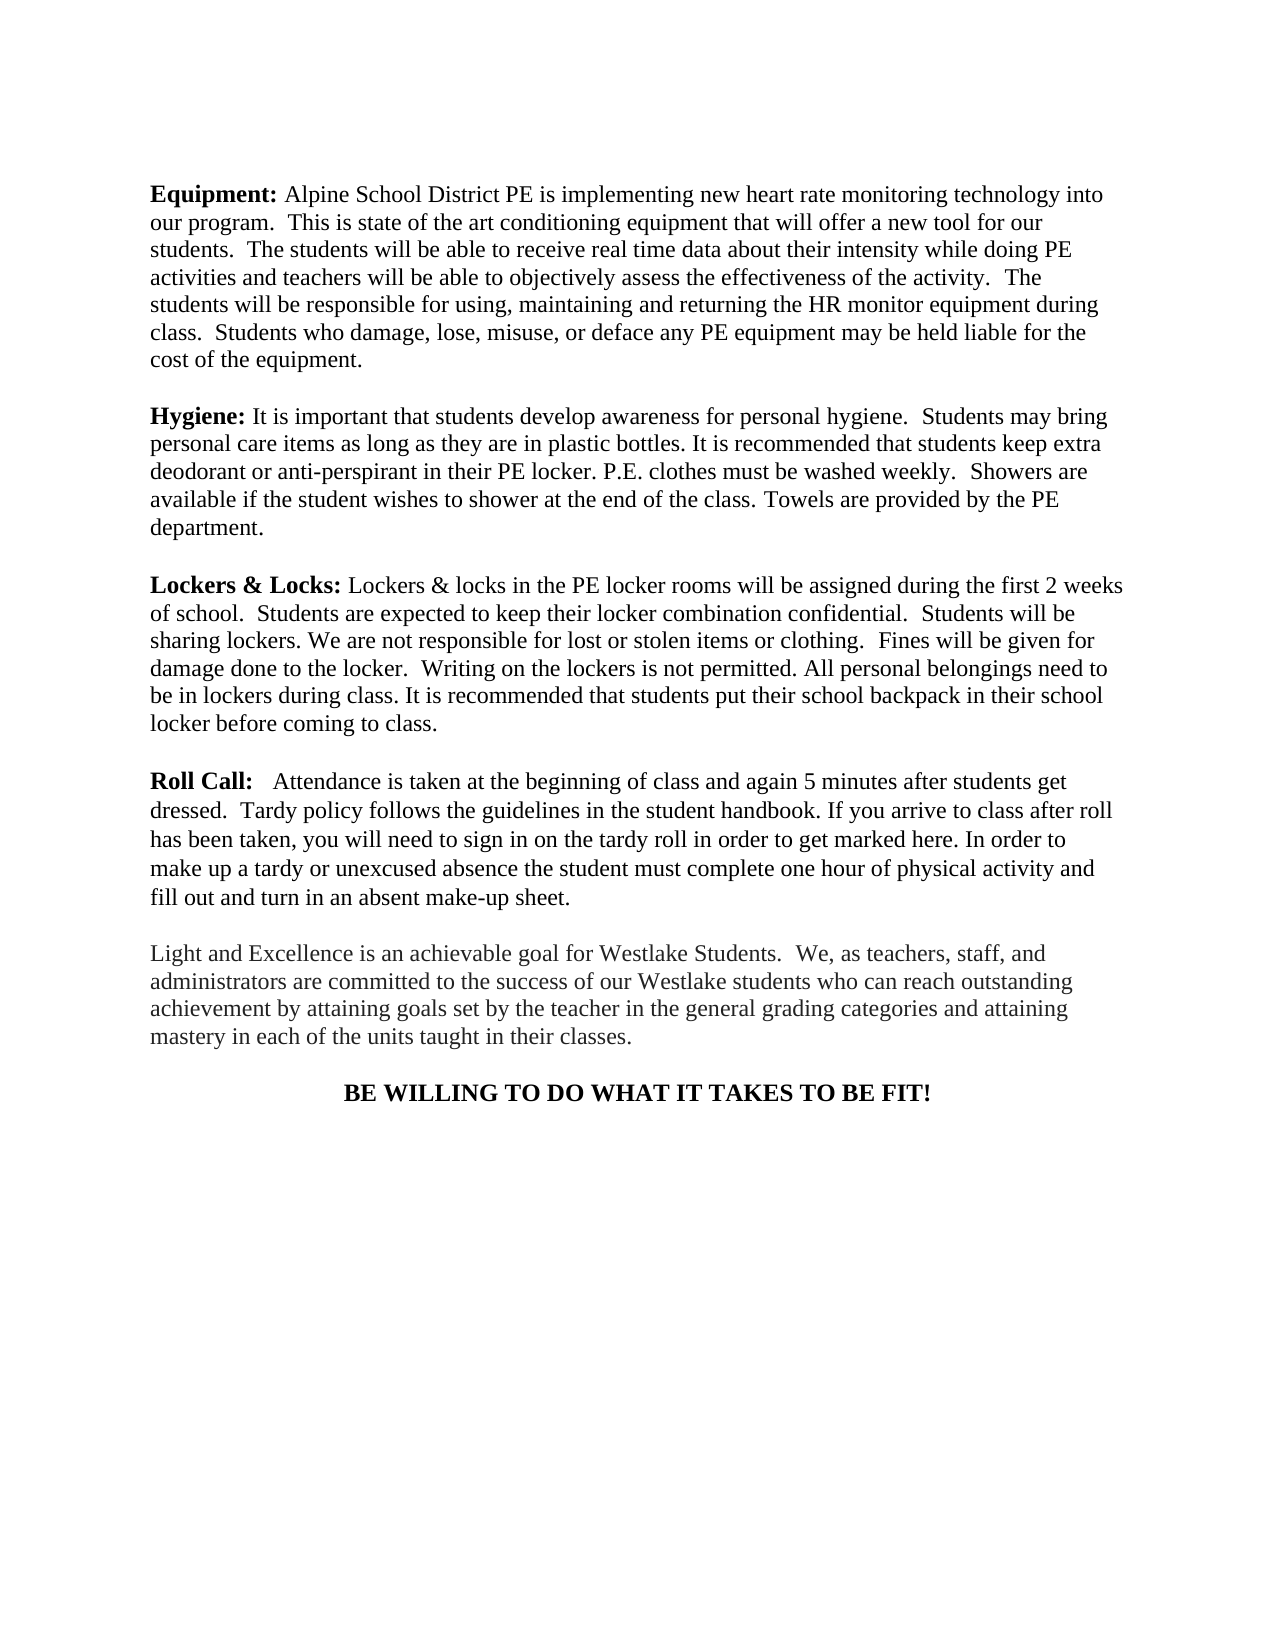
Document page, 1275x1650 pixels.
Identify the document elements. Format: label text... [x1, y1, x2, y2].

text Hygiene: It is important that students develop awareness for personal hygiene. Students may bring personal care items as long as they are in plastic bottles. It is recommended that students keep extra deodorant or anti-perspirant in their PE locker. P.E. clothes must be washed weekly. Showers are available if the student wishes to shower at the end of the class. Towels are provided by the PE department. [150, 401, 1125, 541]
text Equipment: Alpine School District PE is implementing new heart rate monitoring technology into our program. This is state of the art conditioning equipment that will offer a new tool for our students. The students will be able to receive real time data about their intensity while doing PE activities and teachers will be able to objectively assess the effectiveness of the activity. The students will be responsible for using, maintaining and returning the HR monitor equipment during class. Students who damage, lose, misuse, or deface any PE equipment may be held liable for the cost of the equipment. [150, 179, 1125, 373]
text BE WILLING TO DO WHAT IT TAKES TO BE FIT! [150, 1078, 1125, 1107]
text Lockers & Locks: Lockers & locks in the PE locker rooms will be assigned during the first 2 weeks of school. Students are expected to keep their locker combination confidential. Students will be sharing lockers. We are not responsible for lost or stolen items or clothing. Fines will be given for damage done to the locker. Writing on the lockers is not permitted. All personal belongings need to be in lockers during class. It is recommended that students put their school backpack in their school locker before coming to class. [150, 570, 1125, 737]
text Light and Excellence is an achievable goal for Westlake Students. We, as teachers, staff, and administrators are committed to the success of our Westlake students who can reach outstanding achievement by attaining goals set by the teacher in the general grading categories and attaining mastery in each of the units taught in their classes. [150, 939, 1125, 1049]
text Roll Call: Attendance is taken at the beginning of class and again 5 minutes after students get dressed. Tardy policy follows the guidelines in the student handbook. If you arrive to class after roll has been taken, you will need to sign in on the tardy roll in order to get marked here. In order to make up a tardy or unexcused absence the student must complete one hour of physical activity and fill out and turn in an absent make-up sheet. [150, 766, 1125, 910]
